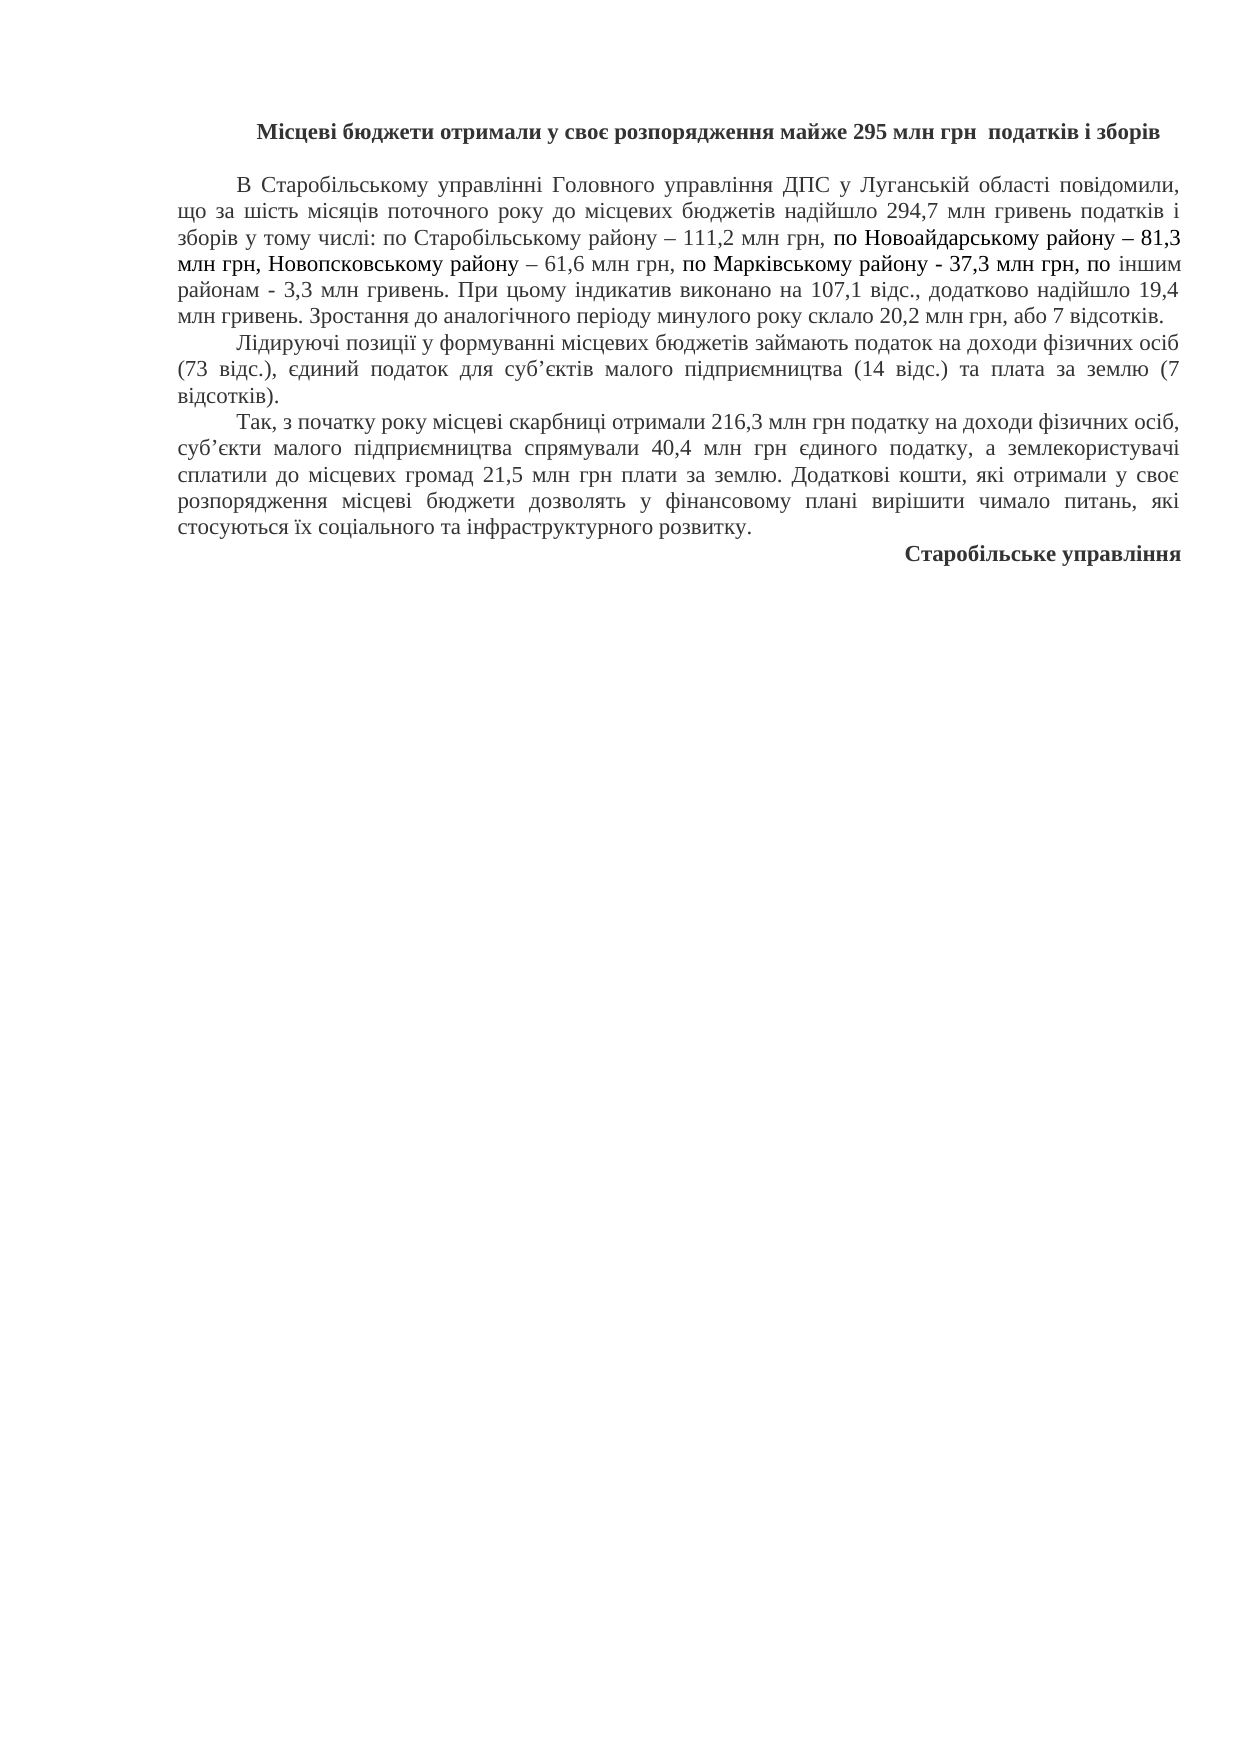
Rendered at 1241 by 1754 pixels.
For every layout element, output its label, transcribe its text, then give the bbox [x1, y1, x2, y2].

text Старобільське управління [177, 540, 1181, 566]
text Місцеві бюджети отримали у своє розпорядження майже 295 млн грн податків і зборів [177, 118, 1181, 144]
text Лідируючі позиції у формуванні місцевих бюджетів займають податок на доходи фізичних осіб (73 відс.), єдиний податок для суб’єктів малого підприємництва (14 відс.) та плата за землю (7 відсотків). [177, 329, 1181, 408]
text Так, з початку року місцеві скарбниці отримали 216,3 млн грн податку на доходи фізичних осіб, суб’єкти малого підприємництва спрямували 40,4 млн грн єдиного податку, а землекористувачі сплатили до місцевих громад 21,5 млн грн плати за землю. Додаткові кошти, які отримали у своє розпорядження місцеві бюджети дозволять у фінансовому плані вирішити чимало питань, які стосуються їх соціального та інфраструктурного розвитку. [177, 408, 1181, 540]
text В Старобільському управлінні Головного управління ДПС у Луганській області повідомили, що за шість місяців поточного року до місцевих бюджетів надійшло 294,7 млн гривень податків і зборів у тому числі: по Старобільському району – 111,2 млн грн, по Новоайдарському району – 81,3 млн грн, Новопсковському району – 61,6 млн грн, по Марківському району - 37,3 млн грн, по іншим районам - 3,3 млн гривень. При цьому індикатив виконано на 107,1 відс., додатково надійшло 19,4 млн гривень. Зростання до аналогічного періоду минулого року склало 20,2 млн грн, або 7 відсотків. [177, 171, 1181, 329]
